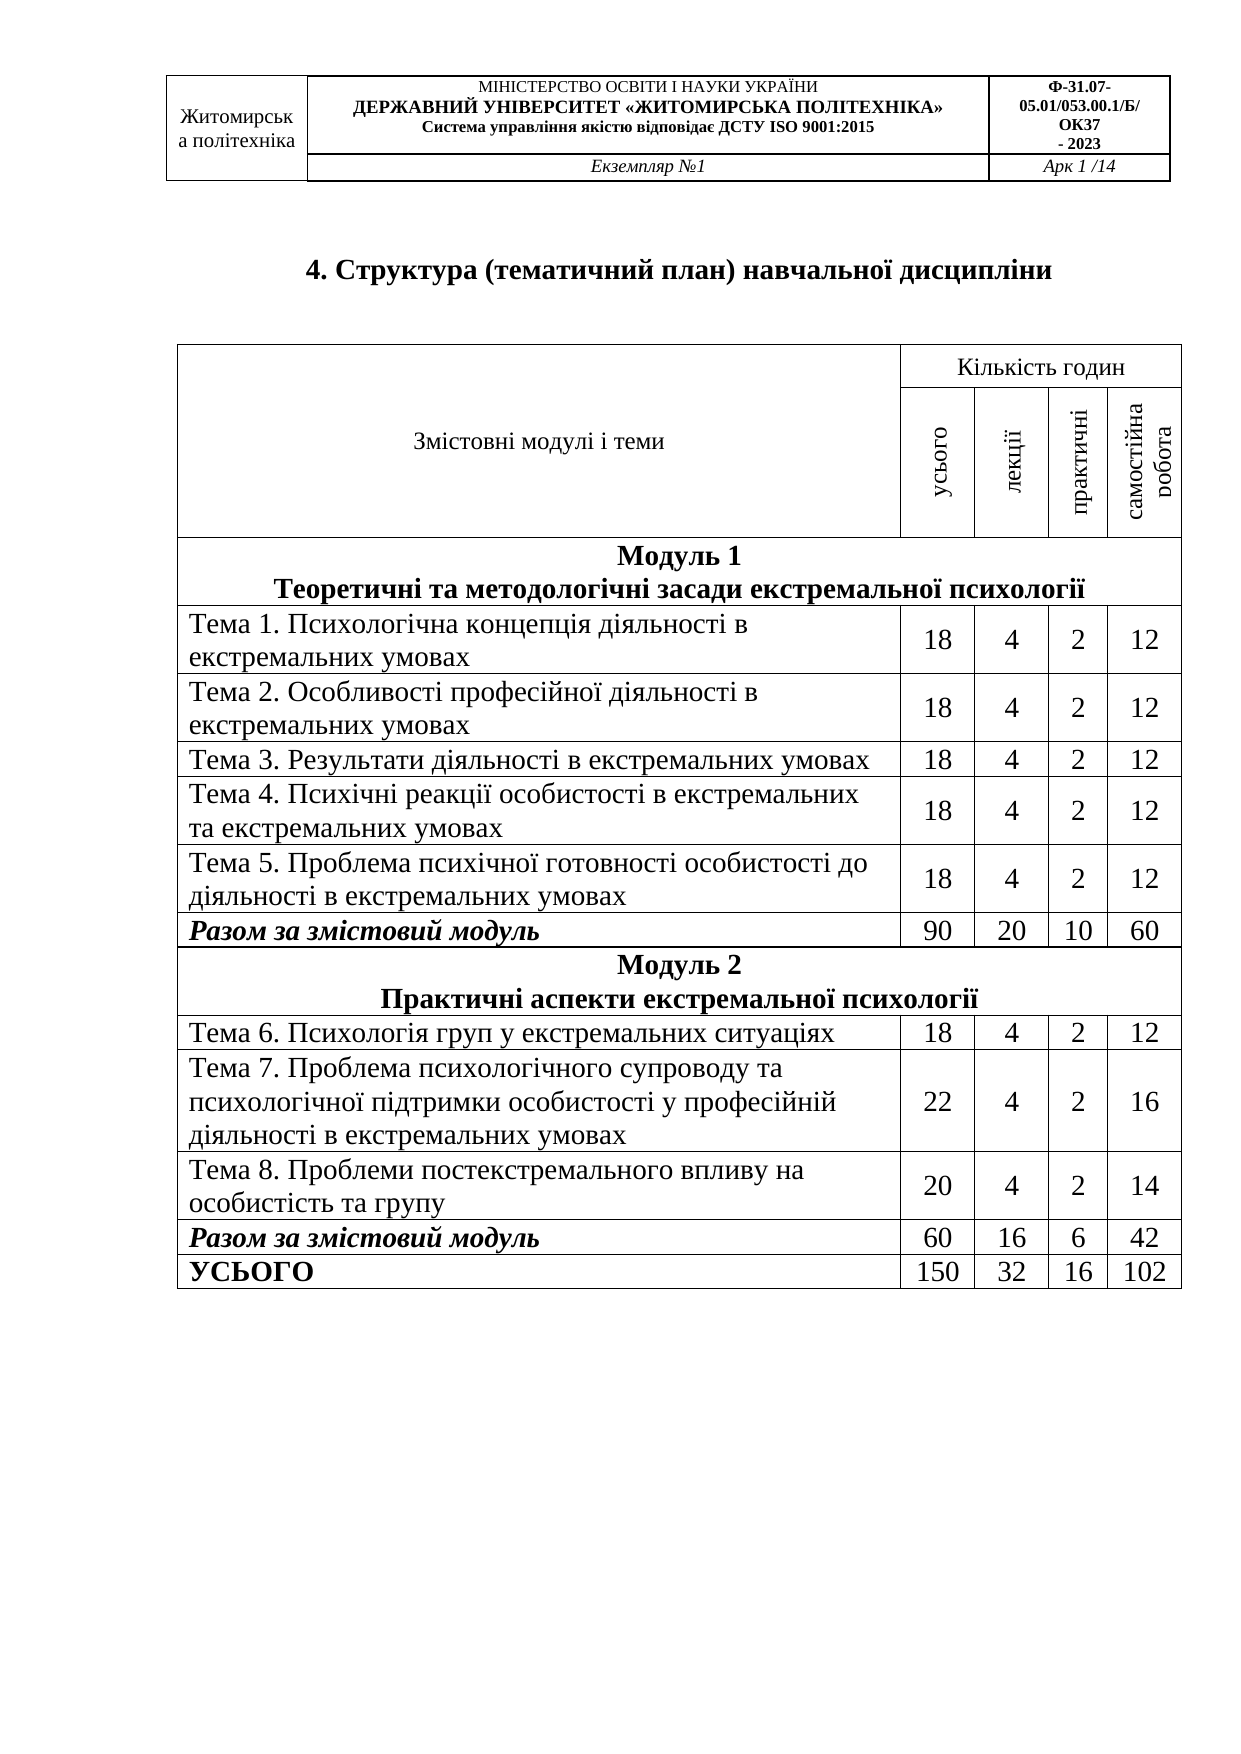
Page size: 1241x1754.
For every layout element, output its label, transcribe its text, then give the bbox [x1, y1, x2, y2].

table_cell Тема 7. Проблема психологічного супроводу та психологічної підтримки особистості у професійній діяльності в екстремальних умовах [178, 1050, 900, 1151]
table_cell 4 [975, 1016, 1048, 1049]
table_cell 18 [901, 674, 974, 741]
table_cell 12 [1108, 777, 1181, 844]
table_cell Модуль 2 Практичні аспекти екстремальної психології [178, 948, 1181, 1014]
table_cell 22 [901, 1050, 974, 1151]
table_cell 10 [1049, 913, 1107, 946]
table_cell 12 [1108, 742, 1181, 776]
table_cell 20 [975, 913, 1048, 946]
table_cell 4 [975, 606, 1048, 673]
table_cell 2 [1049, 1050, 1107, 1151]
table_cell 42 [1108, 1220, 1181, 1253]
table_cell 18 [901, 742, 974, 776]
table_cell 60 [901, 1220, 974, 1253]
table_cell Тема 4. Психічні реакції особистості в екстремальних та екстремальних умовах [178, 777, 900, 844]
table_cell Тема 6. Психологія груп у екстремальних ситуаціях [178, 1016, 900, 1049]
table_cell Тема 1. Психологічна концепція діяльності в екстремальних умовах [178, 606, 900, 673]
table_cell лекції [975, 388, 1048, 537]
table_header Змістовні модулі і теми [178, 345, 900, 537]
table_cell усього [901, 388, 974, 537]
table_cell 4 [975, 742, 1048, 776]
table_cell 2 [1049, 845, 1107, 912]
table_cell 18 [901, 777, 974, 844]
table_cell 2 [1049, 1152, 1107, 1219]
table_cell 90 [901, 913, 974, 946]
table_cell 4 [975, 1050, 1048, 1151]
table_cell 150 [901, 1255, 974, 1288]
table_cell практичні [1049, 388, 1107, 537]
table_cell 18 [901, 845, 974, 912]
table_cell 6 [1049, 1220, 1107, 1253]
table_cell 12 [1108, 1016, 1181, 1049]
table_cell 32 [975, 1255, 1048, 1288]
table_cell 16 [1108, 1050, 1181, 1151]
table_cell самостійна робота [1108, 388, 1181, 537]
table_header Кількість годин [901, 345, 1181, 387]
table_cell 2 [1049, 606, 1107, 673]
table_cell 60 [1108, 913, 1181, 946]
table_cell Разом за змістовий модуль [178, 913, 900, 946]
table_cell Тема 3. Результати діяльності в екстремальних умовах [178, 742, 900, 776]
table_cell 16 [1049, 1255, 1107, 1288]
table_cell 2 [1049, 674, 1107, 741]
text 4. Структура (тематичний план) навчальної дисципліни [177, 252, 1181, 285]
table_cell 20 [901, 1152, 974, 1219]
table_cell 4 [975, 845, 1048, 912]
table_cell Разом за змістовий модуль [178, 1220, 900, 1253]
table_cell Модуль 1 Теоретичні та методологічні засади екстремальної психології [178, 538, 1181, 605]
table_cell 2 [1049, 777, 1107, 844]
table_cell 14 [1108, 1152, 1181, 1219]
table_cell 4 [975, 777, 1048, 844]
table_cell Тема 8. Проблеми постекстремального впливу на особистість та групу [178, 1152, 900, 1219]
table_cell 16 [975, 1220, 1048, 1253]
table_cell Тема 5. Проблема психічної готовності особистості до діяльності в екстремальних умовах [178, 845, 900, 912]
table_cell Усього [178, 1255, 900, 1288]
table_cell 4 [975, 1152, 1048, 1219]
table_cell 12 [1108, 674, 1181, 741]
table_cell 2 [1049, 1016, 1107, 1049]
table_cell 102 [1108, 1255, 1181, 1288]
table_cell 12 [1108, 606, 1181, 673]
table_cell 18 [901, 606, 974, 673]
table_cell 12 [1108, 845, 1181, 912]
table_cell 4 [975, 674, 1048, 741]
table_cell 18 [901, 1016, 974, 1049]
table_cell Тема 2. Особливості професійної діяльності в екстремальних умовах [178, 674, 900, 741]
table_cell 2 [1049, 742, 1107, 776]
